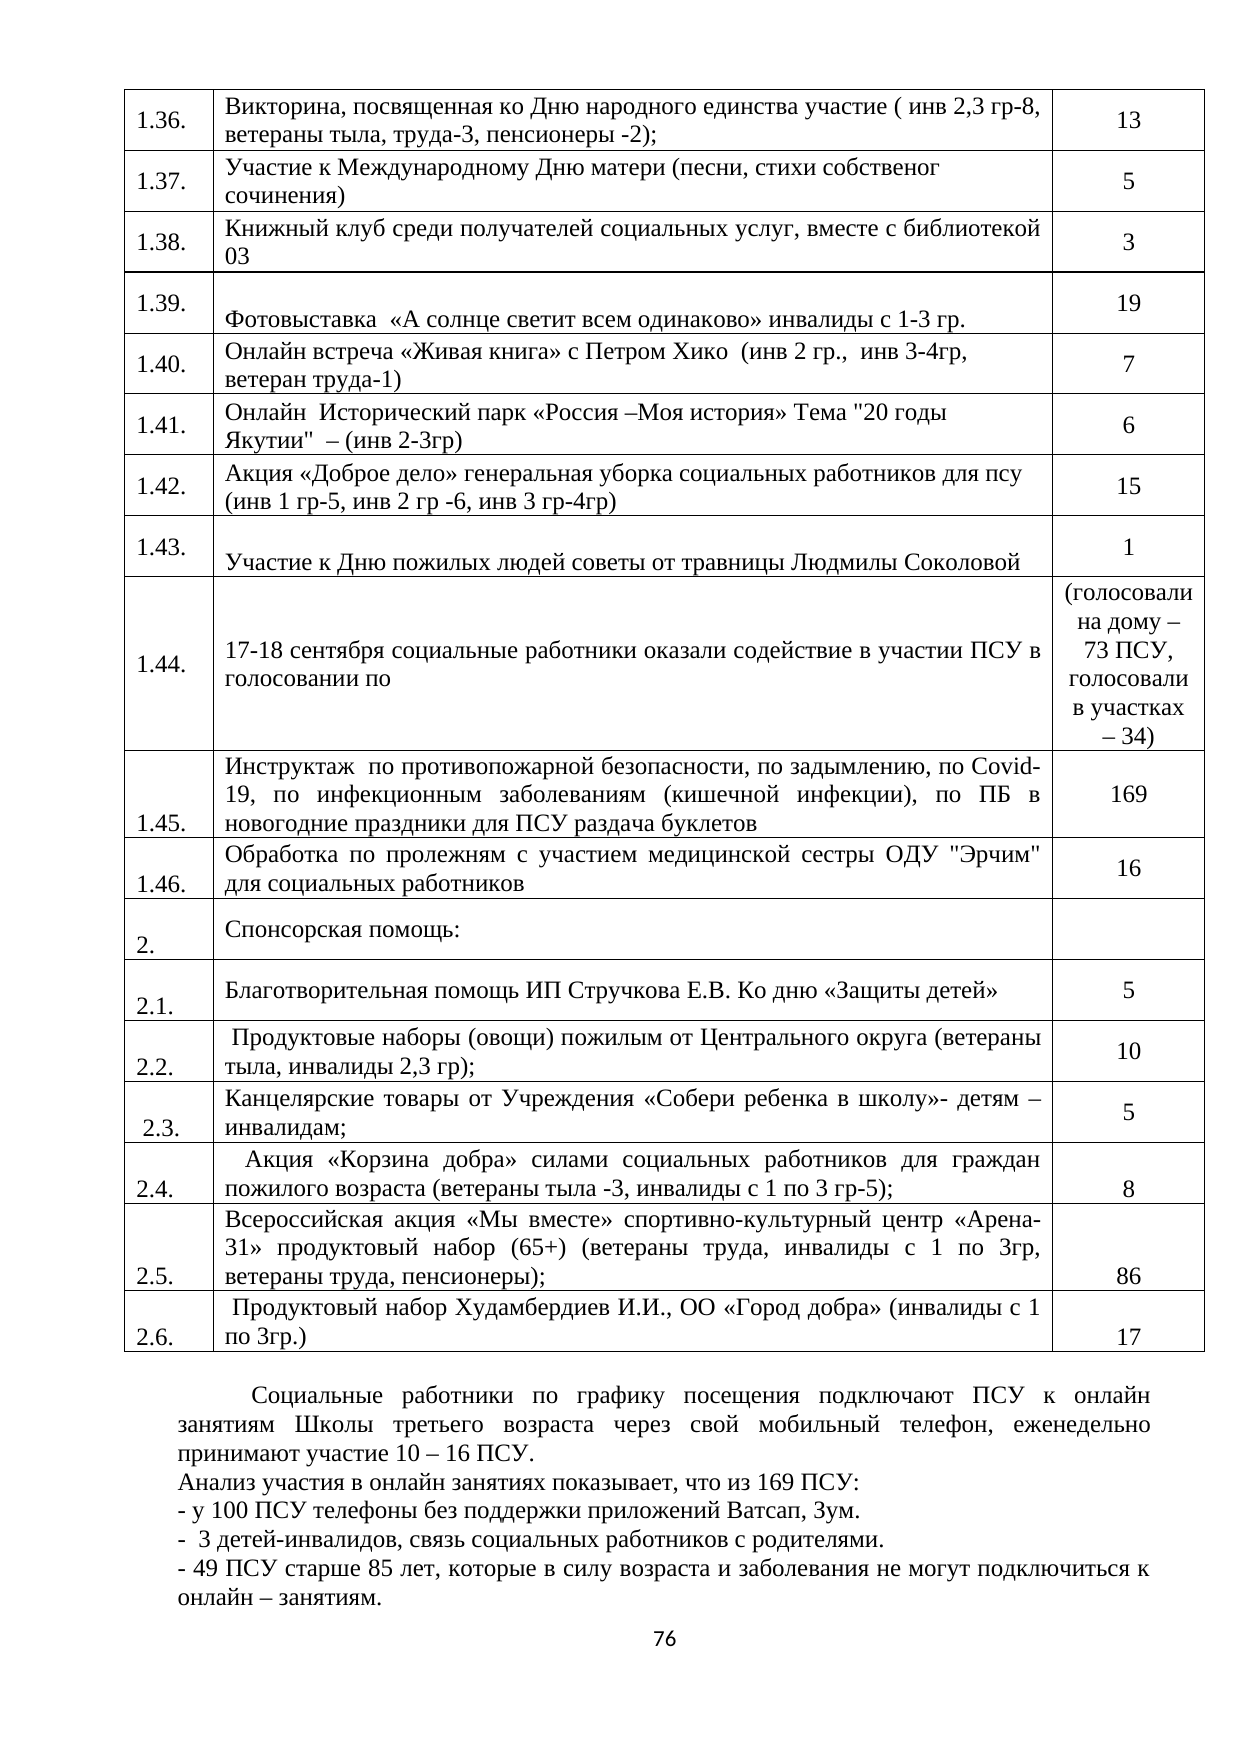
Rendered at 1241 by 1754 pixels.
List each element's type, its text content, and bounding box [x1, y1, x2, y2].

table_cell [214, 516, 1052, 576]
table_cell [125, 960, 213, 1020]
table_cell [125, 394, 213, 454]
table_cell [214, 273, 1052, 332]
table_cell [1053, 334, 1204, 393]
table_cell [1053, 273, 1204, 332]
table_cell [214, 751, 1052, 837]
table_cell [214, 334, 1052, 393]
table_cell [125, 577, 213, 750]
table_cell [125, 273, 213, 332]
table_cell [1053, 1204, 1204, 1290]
text - 3 детей-инвалидов, связь социальных работников с родителями. [177, 1524, 1152, 1553]
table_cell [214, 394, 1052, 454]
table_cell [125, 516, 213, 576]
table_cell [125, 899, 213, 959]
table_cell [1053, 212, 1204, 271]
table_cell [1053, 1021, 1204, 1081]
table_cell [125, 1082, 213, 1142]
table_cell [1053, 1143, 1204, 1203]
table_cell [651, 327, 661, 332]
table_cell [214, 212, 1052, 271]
text Анализ участия в онлайн занятиях показывает, что из 169 ПСУ: [177, 1467, 1152, 1496]
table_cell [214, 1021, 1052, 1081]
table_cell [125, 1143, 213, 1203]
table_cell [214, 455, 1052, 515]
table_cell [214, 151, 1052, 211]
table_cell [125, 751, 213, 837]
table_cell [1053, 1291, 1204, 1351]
text - у 100 ПСУ телефоны без поддержки приложений Ватсап, Зум. [177, 1496, 1152, 1524]
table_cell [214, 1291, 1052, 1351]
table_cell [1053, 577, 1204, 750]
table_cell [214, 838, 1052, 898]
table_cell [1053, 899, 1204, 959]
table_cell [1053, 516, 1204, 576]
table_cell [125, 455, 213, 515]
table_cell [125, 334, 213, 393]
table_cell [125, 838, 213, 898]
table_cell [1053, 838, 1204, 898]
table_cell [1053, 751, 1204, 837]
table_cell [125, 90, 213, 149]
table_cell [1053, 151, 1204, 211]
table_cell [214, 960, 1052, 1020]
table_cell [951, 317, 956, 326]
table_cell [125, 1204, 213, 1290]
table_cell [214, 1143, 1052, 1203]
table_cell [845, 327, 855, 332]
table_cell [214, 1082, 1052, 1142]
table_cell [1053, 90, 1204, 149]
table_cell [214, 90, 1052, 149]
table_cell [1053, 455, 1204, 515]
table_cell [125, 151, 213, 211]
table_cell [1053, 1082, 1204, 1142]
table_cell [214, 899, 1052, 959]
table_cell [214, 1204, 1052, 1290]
text Социальные работники по графику посещения подключают ПСУ к онлайн занятиям Школы третьего возраста через свой мобильный телефон, еженедельно принимают участие 10 – 16 ПСУ. [177, 1381, 1152, 1467]
text - 49 ПСУ старше 85 лет, которые в силу возраста и заболевания не могут подключиться к онлайн – занятиям. [177, 1553, 1152, 1611]
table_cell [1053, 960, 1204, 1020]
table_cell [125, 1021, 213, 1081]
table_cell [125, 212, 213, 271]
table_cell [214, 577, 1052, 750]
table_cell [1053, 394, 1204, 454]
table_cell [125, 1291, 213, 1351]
